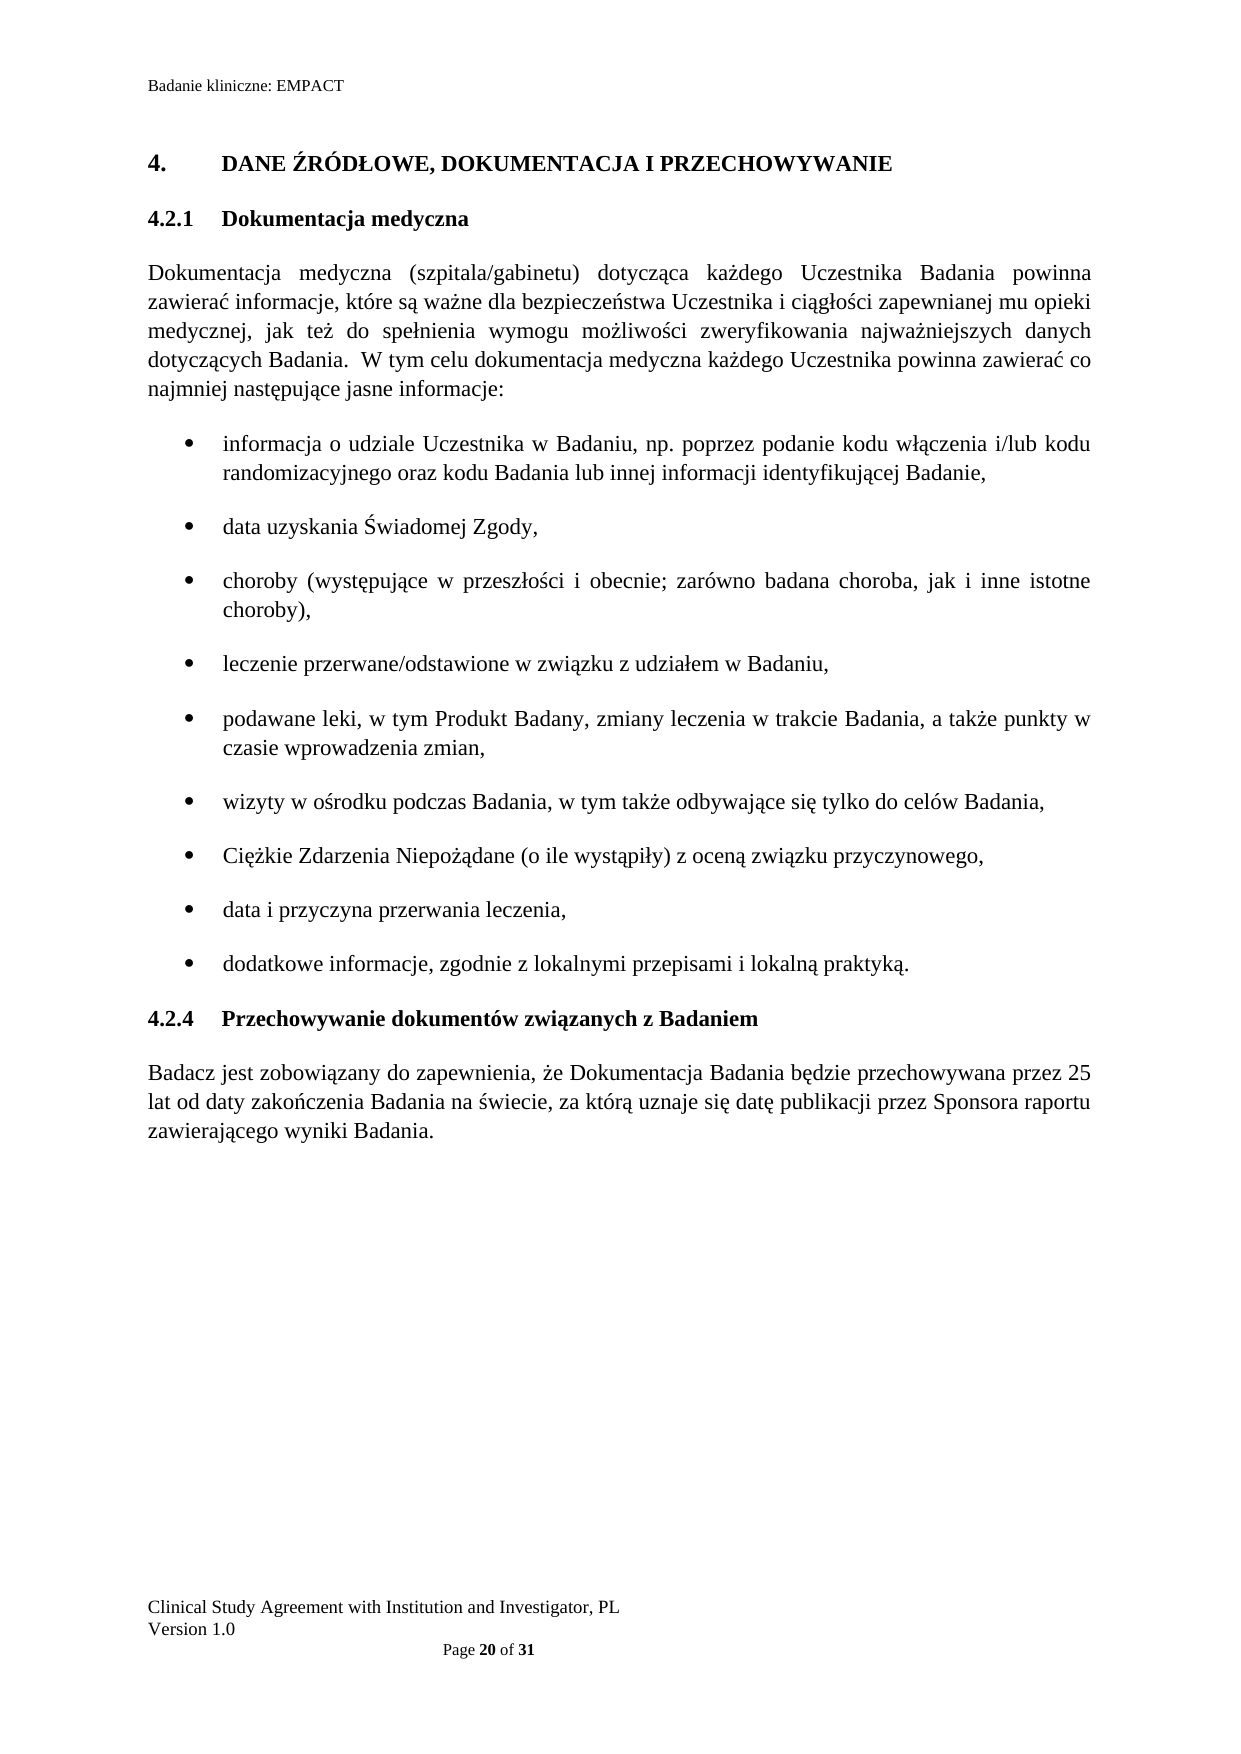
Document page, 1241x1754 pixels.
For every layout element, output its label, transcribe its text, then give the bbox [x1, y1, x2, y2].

list data i przyczyna przerwania leczenia, [185, 893, 1093, 923]
text Dokumentacja medyczna (szpitala/gabinetu) dotycząca każdego Uczestnika Badania powinna zawierać informacje, które są ważne dla bezpieczeństwa Uczestnika i ciągłości zapewnianej mu opieki medycznej, jak też do spełnienia wymogu możliwości zweryfikowania najważniejszych danych dotyczących Badania. W tym celu dokumentacja medyczna każdego Uczestnika powinna zawierać co najmniej następujące jasne informacje: [148, 256, 1093, 402]
list podawane leki, w tym Produkt Badany, zmiany leczenia w trakcie Badania, a także punkty w czasie wprowadzenia zmian, [185, 702, 1093, 760]
list 4.2.4 Przechowywanie dokumentów związanych z Badaniem [148, 1002, 1093, 1031]
list wizyty w ośrodku podczas Badania, w tym także odbywające się tylko do celów Badania, [185, 785, 1093, 814]
list informacja o udziale Uczestnika w Badaniu, np. poprzez podanie kodu włączenia i/lub kodu randomizacyjnego oraz kodu Badania lub innej informacji identyfikującej Badanie, [185, 427, 1093, 485]
list 4.2.1 Dokumentacja medyczna [148, 202, 1093, 231]
list data uzyskania Świadomej Zgody, [185, 510, 1093, 539]
text Badacz jest zobowiązany do zapewnienia, że Dokumentacja Badania będzie przechowywana przez 25 lat od daty zakończenia Badania na świecie, za którą uznaje się datę publikacji przez Sponsora raportu zawierającego wyniki Badania. [148, 1056, 1093, 1143]
list DANE ŹRÓDŁOWE, DOKUMENTACJA I PRZECHOWYWANIE [148, 148, 1093, 177]
list leczenie przerwane/odstawione w związku z udziałem w Badaniu, [185, 648, 1093, 677]
list dodatkowe informacje, zgodnie z lokalnymi przepisami i lokalną praktyką. [185, 948, 1093, 977]
list Ciężkie Zdarzenia Niepożądane (o ile wystąpiły) z oceną związku przyczynowego, [185, 839, 1093, 868]
list choroby (występujące w przeszłości i obecnie; zarówno badana choroba, jak i inne istotne choroby), [185, 564, 1093, 623]
